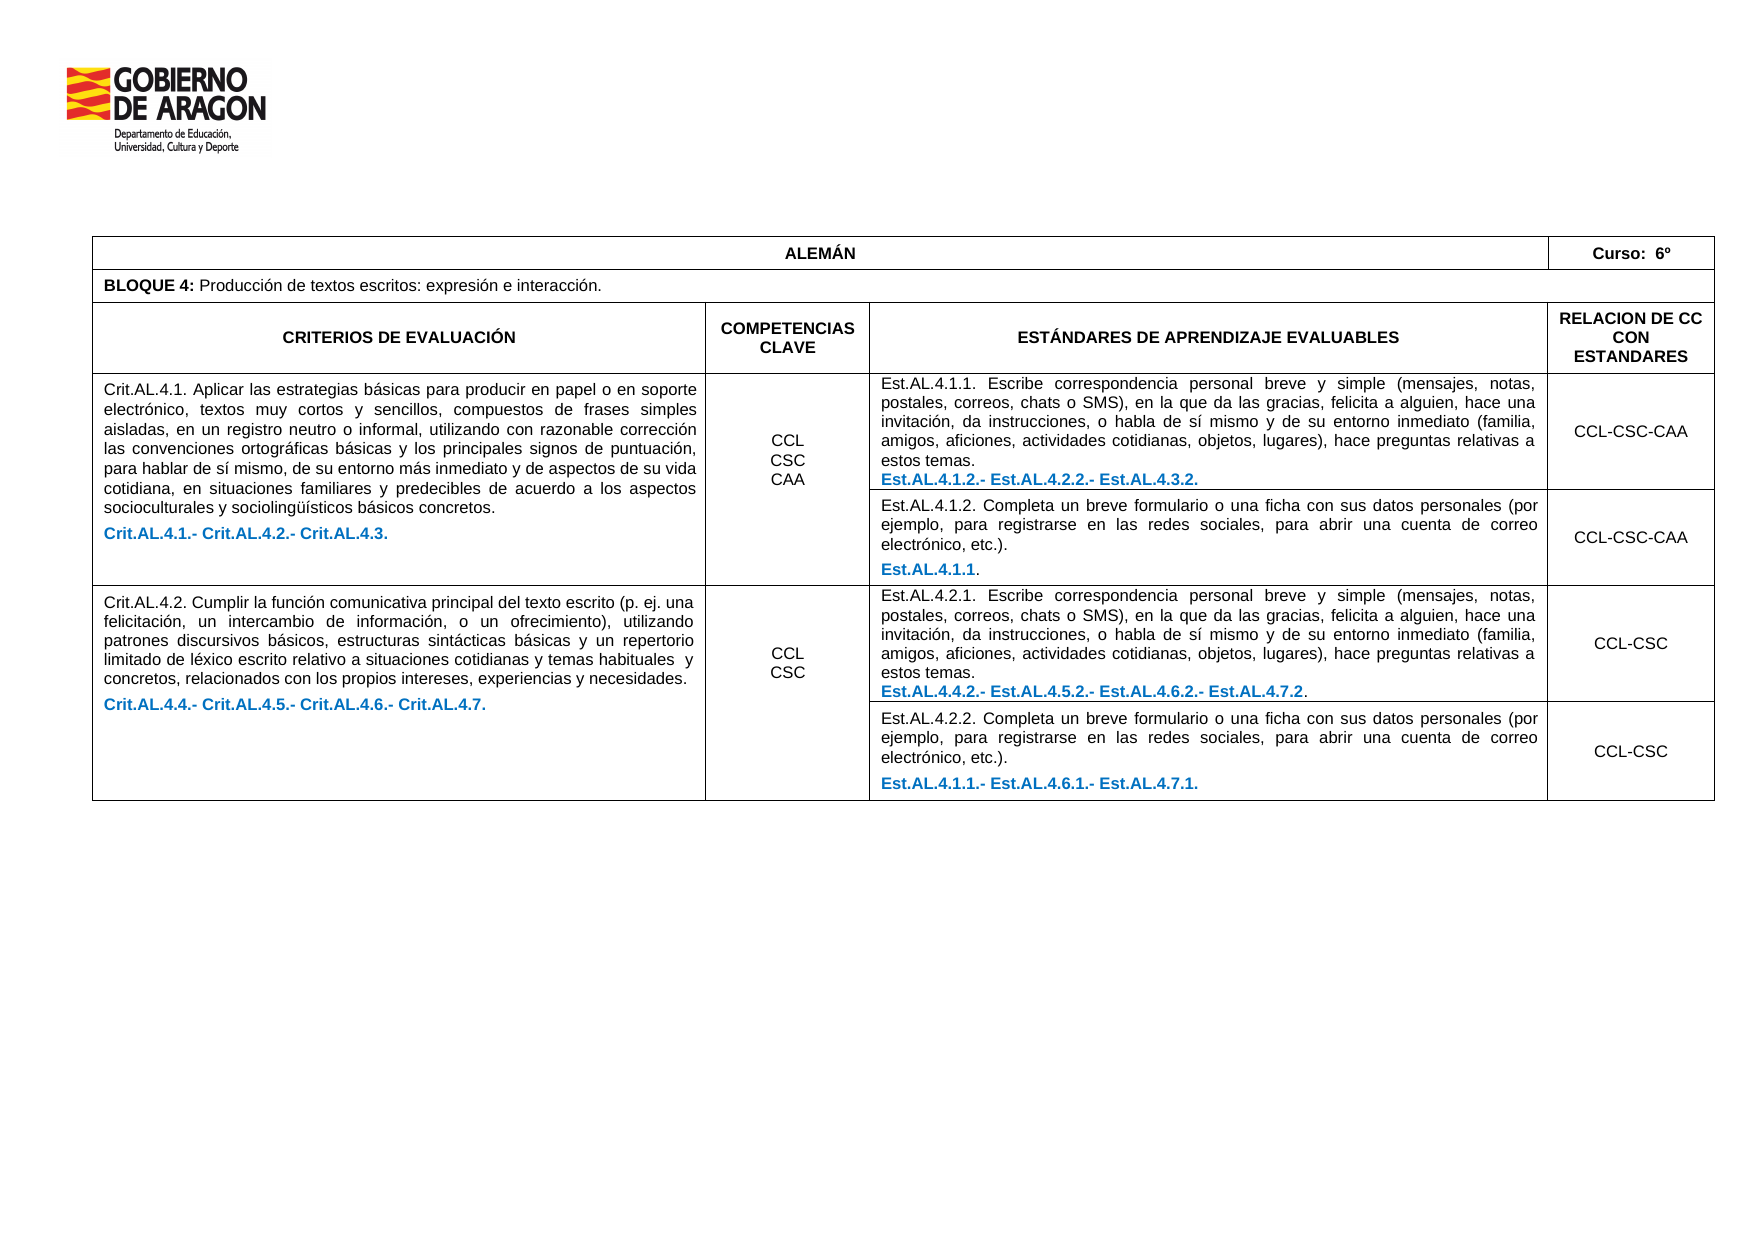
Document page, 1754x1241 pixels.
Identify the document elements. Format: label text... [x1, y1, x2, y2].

picture [59, 58, 272, 158]
table_cell CCL CSC [706, 586, 869, 800]
table_cell CRITERIOS DE EVALUACIÓN [93, 303, 705, 373]
table_cell CCL-CSC-CAA [1548, 490, 1714, 585]
table_cell BLOQUE 4: Producción de textos escritos: expresión e interacción. [93, 270, 1714, 302]
table_cell Crit.AL.4.2. Cumplir la función comunicativa principal del texto escrito (p. ej. una felicitación, un intercambio de información, o un ofrecimiento), utilizando patrones discursivos básicos, estructuras sintácticas básicas y un repertorio limitado de léxico escrito relativo a situaciones cotidianas y temas habituales y concretos, relacionados con los propios intereses, experiencias y necesidades. Crit.AL.4.4.- Crit.AL.4.5.- Crit.AL.4.6.- Crit.AL.4.7. [93, 586, 705, 800]
table_cell Est.AL.4.1.1. Escribe correspondencia personal breve y simple (mensajes, notas, postales, correos, chats o SMS), en la que da las gracias, felicita a alguien, hace una invitación, da instrucciones, o habla de sí mismo y de su entorno inmediato (familia, amigos, aficiones, actividades cotidianas, objetos, lugares), hace preguntas relativas a estos temas. Est.AL.4.1.2.- Est.AL.4.2.2.- Est.AL.4.3.2. [870, 374, 1547, 489]
table_header Curso: 6º [1549, 237, 1714, 269]
table_cell Est.AL.4.2.1. Escribe correspondencia personal breve y simple (mensajes, notas, postales, correos, chats o SMS), en la que da las gracias, felicita a alguien, hace una invitación, da instrucciones, o habla de sí mismo y de su entorno inmediato (familia, amigos, aficiones, actividades cotidianas, objetos, lugares), hace preguntas relativas a estos temas. Est.AL.4.4.2.- Est.AL.4.5.2.- Est.AL.4.6.2.- Est.AL.4.7.2. [870, 586, 1547, 701]
table_cell Crit.AL.4.1. Aplicar las estrategias básicas para producir en papel o en soporte electrónico, textos muy cortos y sencillos, compuestos de frases simples aisladas, en un registro neutro o informal, utilizando con razonable corrección las convenciones ortográficas básicas y los principales signos de puntuación, para hablar de sí mismo, de su entorno más inmediato y de aspectos de su vida cotidiana, en situaciones familiares y predecibles de acuerdo a los aspectos socioculturales y sociolingüísticos básicos concretos. Crit.AL.4.1.- Crit.AL.4.2.- Crit.AL.4.3. [93, 374, 705, 585]
table_cell RELACION DE CC CON ESTANDARES [1548, 303, 1714, 373]
table_cell Est.AL.4.1.2. Completa un breve formulario o una ficha con sus datos personales (por ejemplo, para registrarse en las redes sociales, para abrir una cuenta de correo electrónico, etc.). Est.AL.4.1.1. [870, 490, 1547, 585]
table_cell COMPETENCIAS CLAVE [706, 303, 869, 373]
table_cell ESTÁNDARES DE APRENDIZAJE EVALUABLES [870, 303, 1547, 373]
table_cell CCL CSC CAA [706, 374, 869, 585]
table_cell Est.AL.4.2.2. Completa un breve formulario o una ficha con sus datos personales (por ejemplo, para registrarse en las redes sociales, para abrir una cuenta de correo electrónico, etc.). Est.AL.4.1.1.- Est.AL.4.6.1.- Est.AL.4.7.1. [870, 702, 1547, 800]
table_cell CCL-CSC-CAA [1548, 374, 1714, 489]
table_cell CCL-CSC [1548, 586, 1714, 701]
table_header ALEMÁN [93, 237, 1548, 269]
table_cell CCL-CSC [1548, 702, 1714, 800]
